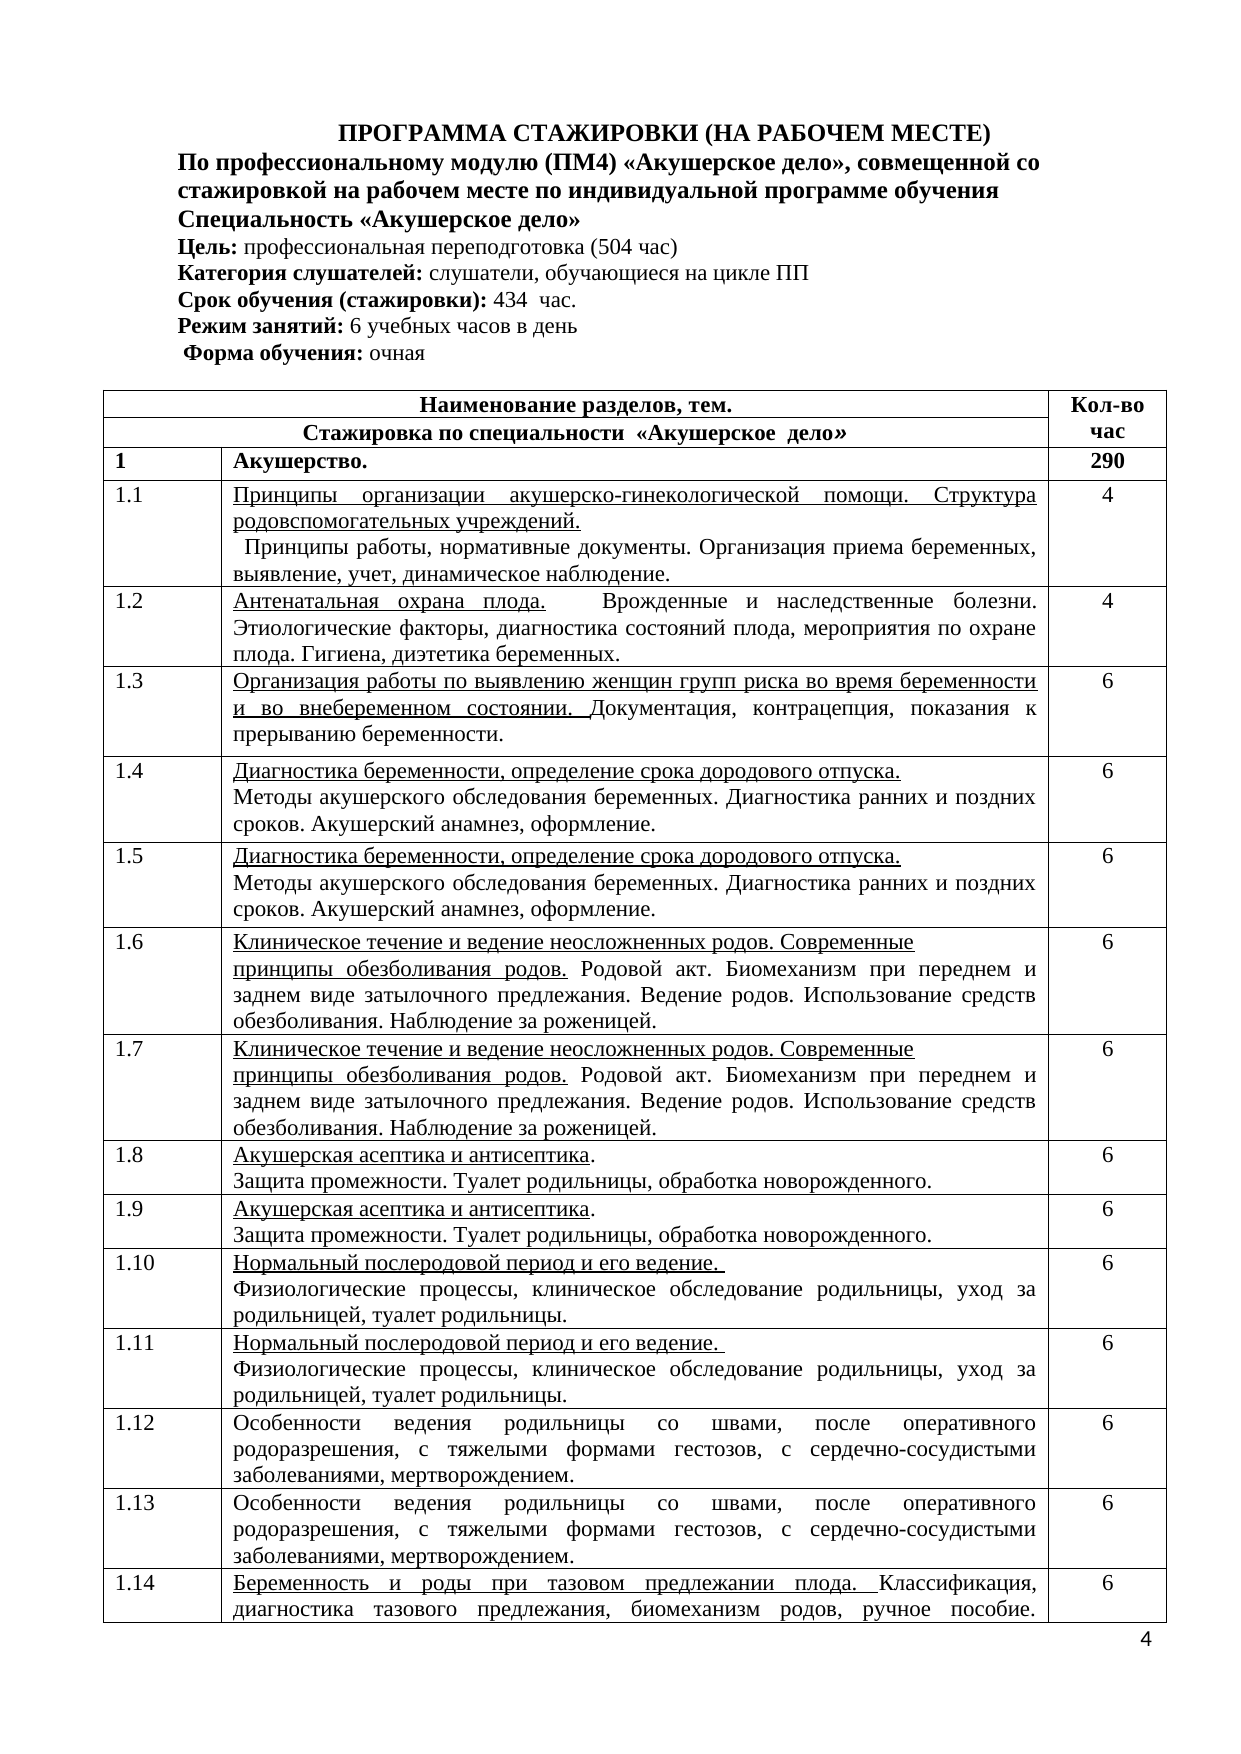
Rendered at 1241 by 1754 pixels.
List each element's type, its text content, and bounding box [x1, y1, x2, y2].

table_cell Клиническое течение и ведение неосложненных родов. Современные принципы обезболивания родов. Родовой акт. Биомеханизм при переднем и заднем виде затылочного предлежания. Ведение родов. Использование средств обезболивания. Наблюдение за роженицей. [222, 1035, 1048, 1140]
table_cell Особенности ведения родильницы со швами, после оперативного родоразрешения, с тяжелыми формами гестозов, с сердечно-сосудистыми заболеваниями, мертворождением. [222, 1489, 1048, 1568]
table_cell 6 [1049, 1329, 1166, 1408]
table_cell Организация работы по выявлению женщин групп риска во время беременности и во внебеременном состоянии. Документация, контрацепция, показания к прерыванию беременности. [222, 667, 1048, 756]
table_cell 1.9 [104, 1195, 221, 1248]
table_cell 6 [1049, 1035, 1166, 1140]
table_cell 1.7 [104, 1035, 221, 1140]
table_cell Стажировка по специальности «Акушерское дело» [104, 418, 1048, 447]
table_cell 1.12 [104, 1409, 221, 1488]
table_cell 1.8 [104, 1141, 221, 1194]
text Срок обучения (стажировки): 434 час. [177, 286, 1152, 312]
table_cell Клиническое течение и ведение неосложненных родов. Современные принципы обезболивания родов. Родовой акт. Биомеханизм при переднем и заднем виде затылочного предлежания. Ведение родов. Использование средств обезболивания. Наблюдение за роженицей. [222, 928, 1048, 1034]
table_cell 1.13 [104, 1489, 221, 1568]
table_cell 290 [1049, 448, 1166, 480]
table_cell 1.3 [104, 667, 221, 756]
table_cell 6 [1049, 1249, 1166, 1328]
table_cell Диагностика беременности, определение срока дородового отпуска. Методы акушерского обследования беременных. Диагностика ранних и поздних сроков. Акушерский анамнез, оформление. [222, 757, 1048, 842]
table_cell Нормальный послеродовой период и его ведение. Физиологические процессы, клиническое обследование родильницы, уход за родильницей, туалет родильницы. [222, 1329, 1048, 1408]
table_cell 4 [1049, 481, 1166, 586]
table_cell 1.6 [104, 928, 221, 1034]
table_cell 6 [1049, 928, 1166, 1034]
table_cell 6 [1049, 1569, 1166, 1622]
table_cell 6 [1049, 667, 1166, 756]
table_cell Диагностика беременности, определение срока дородового отпуска. Методы акушерского обследования беременных. Диагностика ранних и поздних сроков. Акушерский анамнез, оформление. [222, 843, 1048, 927]
table_cell 6 [1049, 1489, 1166, 1568]
table_cell 6 [1049, 757, 1166, 842]
table_cell Акушерская асептика и антисептика. Защита промежности. Туалет родильницы, обработка новорожденного. [222, 1195, 1048, 1248]
table_header Кол-во час [1049, 391, 1166, 447]
table_cell 1.4 [104, 757, 221, 842]
text По профессиональному модулю (ПМ4) «Акушерское дело», совмещенной со стажировкой на рабочем месте по индивидуальной программе обучения [177, 147, 1152, 204]
table_cell Антенатальная охрана плода. Врожденные и наследственные болезни. Этиологические факторы, диагностика состояний плода, мероприятия по охране плода. Гигиена, диэтетика беременных. [222, 587, 1048, 666]
table_cell Принципы организации акушерско-гинекологической помощи. Структура родовспомогательных учреждений. Принципы работы, нормативные документы. Организация приема беременных, выявление, учет, динамическое наблюдение. [222, 481, 1048, 586]
text Форма обучения: очная [177, 338, 1152, 365]
table_cell Нормальный послеродовой период и его ведение. Физиологические процессы, клиническое обследование родильницы, уход за родильницей, туалет родильницы. [222, 1249, 1048, 1328]
table_cell 1.14 [104, 1569, 221, 1622]
table_cell Акушерство. [222, 448, 1048, 480]
table_cell Акушерская асептика и антисептика. Защита промежности. Туалет родильницы, обработка новорожденного. [222, 1141, 1048, 1194]
text Цель: профессиональная переподготовка (504 час) [177, 233, 1152, 259]
table_cell 6 [1049, 1409, 1166, 1488]
table_cell 1.10 [104, 1249, 221, 1328]
table_cell 1.11 [104, 1329, 221, 1408]
table_cell 6 [1049, 1195, 1166, 1248]
text Режим занятий: 6 учебных часов в день [177, 312, 1152, 338]
text Специальность «Акушерское дело» [177, 204, 1152, 233]
table_cell 6 [1049, 843, 1166, 927]
table_cell 1.5 [104, 843, 221, 927]
text ПРОГРАММА СТАЖИРОВКИ (НА РАБОЧЕМ МЕСТЕ) [177, 118, 1152, 147]
table_cell 1.1 [104, 481, 221, 586]
text Категория слушателей: слушатели, обучающиеся на цикле ПП [177, 259, 1152, 286]
table_cell 1 [104, 448, 221, 480]
table_cell 4 [1049, 587, 1166, 666]
table_cell 1.2 [104, 587, 221, 666]
table_cell Особенности ведения родильницы со швами, после оперативного родоразрешения, с тяжелыми формами гестозов, с сердечно-сосудистыми заболеваниями, мертворождением. [222, 1409, 1048, 1488]
table_cell 6 [1049, 1141, 1166, 1194]
table_header Наименование разделов, тем. [104, 391, 1048, 417]
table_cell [222, 1569, 1048, 1622]
